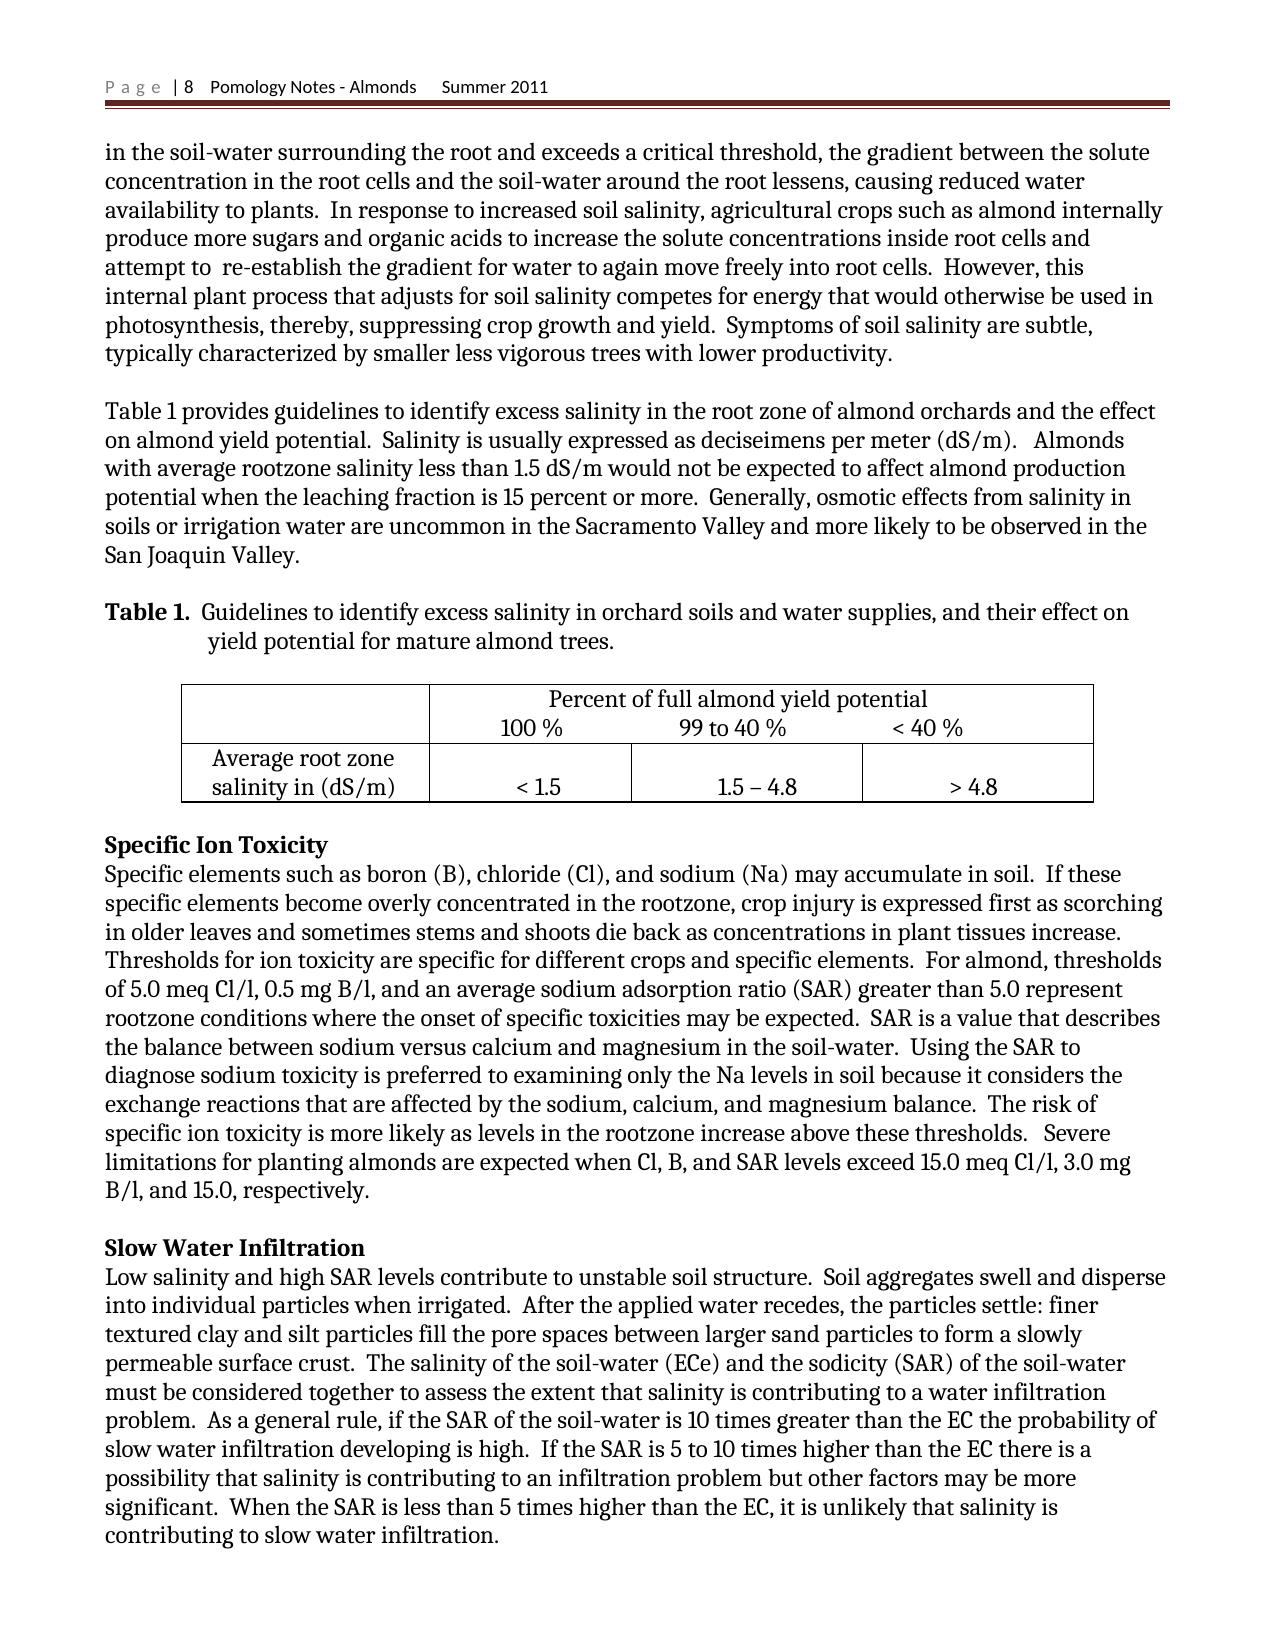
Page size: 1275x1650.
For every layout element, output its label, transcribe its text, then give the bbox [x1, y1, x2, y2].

text Specific Ion Toxicity [105, 831, 1170, 860]
text Low salinity and high SAR levels contribute to unstable soil structure. Soil aggregates swell and disperse into individual particles when irrigated. After the applied water recedes, the particles settle: finer textured clay and silt particles fill the pore spaces between larger sand particles to form a slowly permeable surface crust. The salinity of the soil-water (ECe) and the sodicity (SAR) of the soil-water must be considered together to assess the extent that salinity is contributing to a water infiltration problem. As a general rule, if the SAR of the soil-water is 10 times greater than the EC the probability of slow water infiltration developing is high. If the SAR is 5 to 10 times higher than the EC there is a possibility that salinity is contributing to an infiltration problem but other factors may be more significant. When the SAR is less than 5 times higher than the EC, it is unlikely that salinity is contributing to slow water infiltration. [105, 1262, 1170, 1550]
table_header Percent of full almond yield potential 100 % 99 to 40 % < 40 % [430, 685, 1093, 743]
table_cell < 1.5 [430, 744, 631, 801]
table_cell 1.5 – 4.8 [632, 744, 862, 801]
text Slow Water Infiltration [105, 1234, 1170, 1262]
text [105, 138, 1170, 368]
text Table 1. Guidelines to identify excess salinity in orchard soils and water supplies, and their effect on yield potential for mature almond trees. [105, 598, 1170, 656]
table_header [182, 685, 429, 743]
text Table 1 provides guidelines to identify excess salinity in the root zone of almond orchards and the effect on almond yield potential. Salinity is usually expressed as deciseimens per meter (dS/m). Almonds with average rootzone salinity less than 1.5 dS/m would not be expected to affect almond production potential when the leaching fraction is 15 percent or more. Generally, osmotic effects from salinity in soils or irrigation water are uncommon in the Sacramento Valley and more likely to be observed in the San Joaquin Valley. [105, 397, 1170, 569]
table_cell Average root zone salinity in (dS/m) [182, 744, 429, 801]
text Specific elements such as boron (B), chloride (Cl), and sodium (Na) may accumulate in soil. If these specific elements become overly concentrated in the rootzone, crop injury is expressed first as scorching in older leaves and sometimes stems and shoots die back as concentrations in plant tissues increase. Thresholds for ion toxicity are specific for different crops and specific elements. For almond, thresholds of 5.0 meq Cl/l, 0.5 mg B/l, and an average sodium adsorption ratio (SAR) greater than 5.0 represent rootzone conditions where the onset of specific toxicities may be expected. SAR is a value that describes the balance between sodium versus calcium and magnesium in the soil-water. Using the SAR to diagnose sodium toxicity is preferred to examining only the Na levels in soil because it considers the exchange reactions that are affected by the sodium, calcium, and magnesium balance. The risk of specific ion toxicity is more likely as levels in the rootzone increase above these thresholds. Severe limitations for planting almonds are expected when Cl, B, and SAR levels exceed 15.0 meq Cl/l, 3.0 mg B/l, and 15.0, respectively. [105, 860, 1170, 1205]
table_cell > 4.8 [863, 744, 1093, 801]
